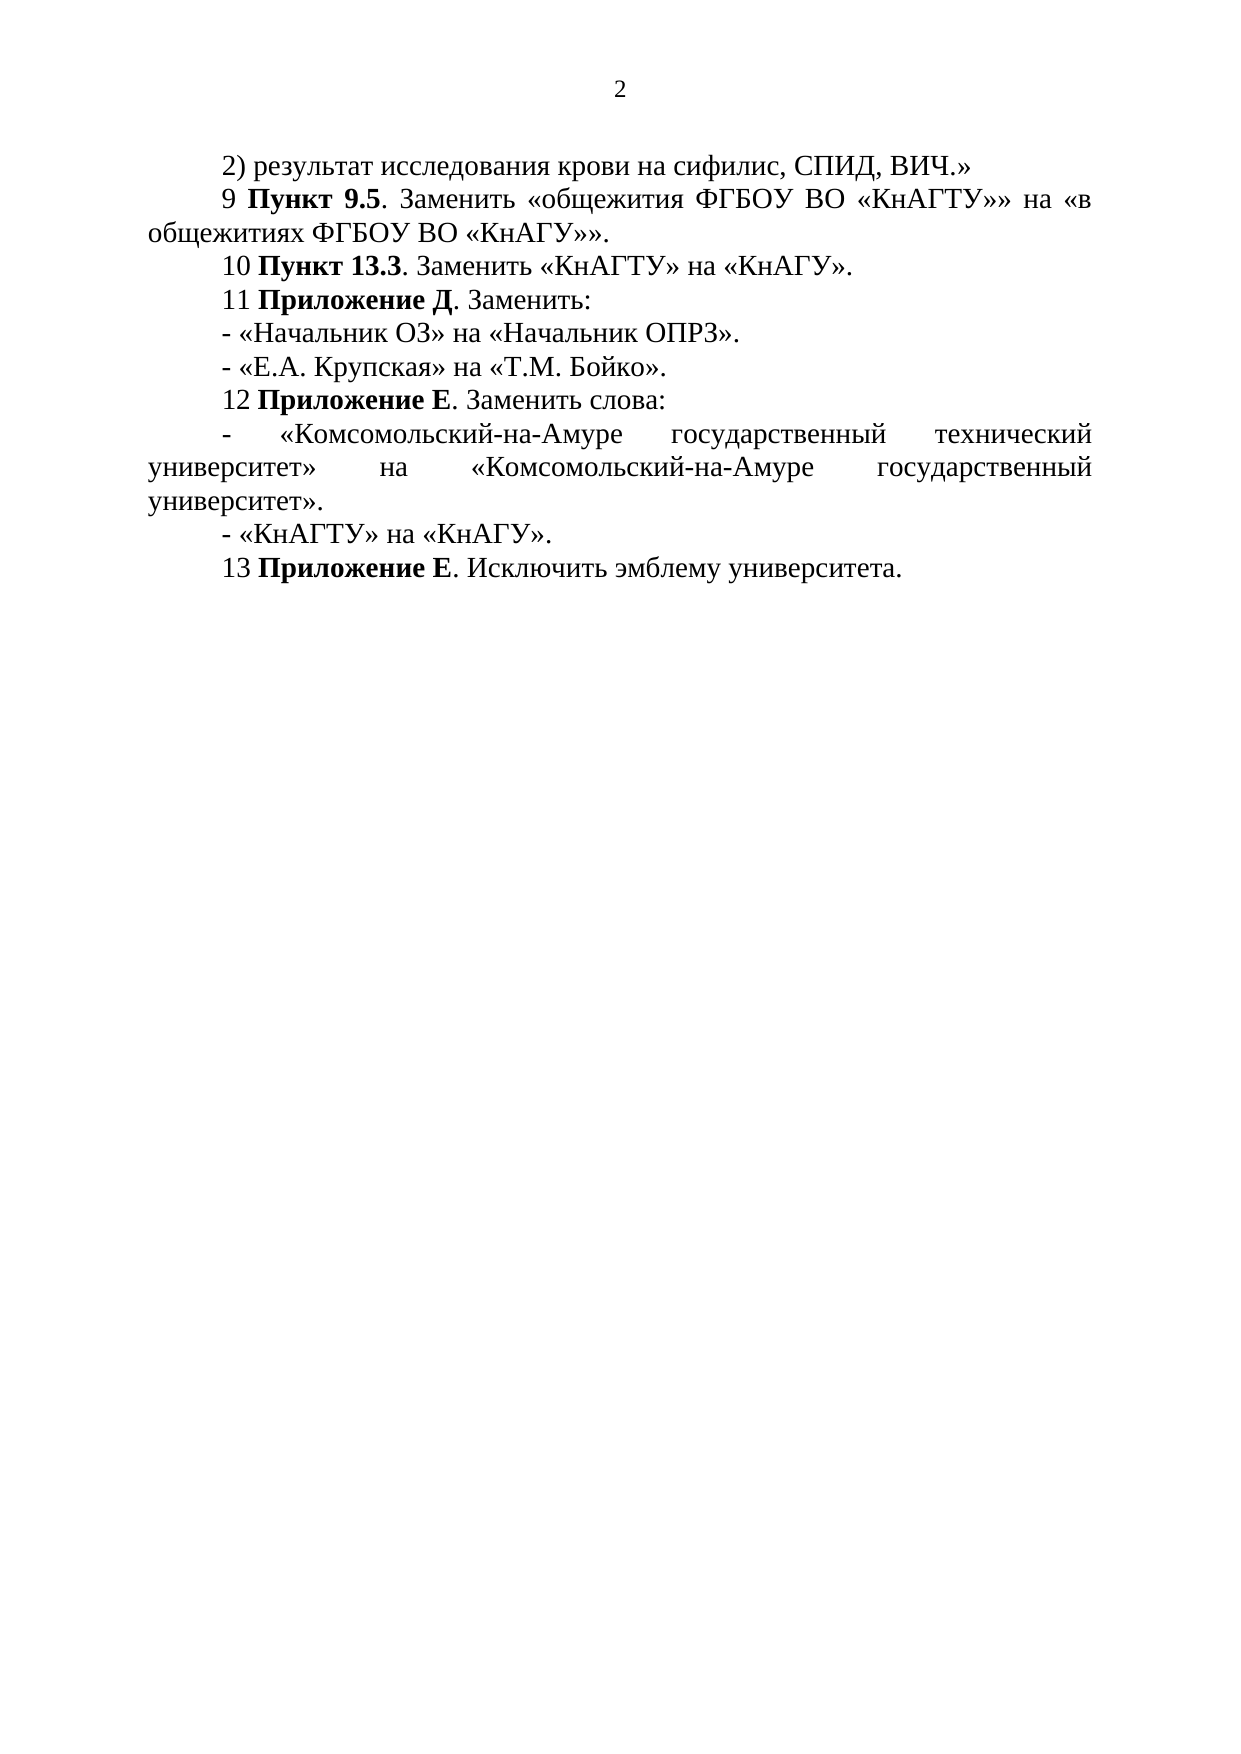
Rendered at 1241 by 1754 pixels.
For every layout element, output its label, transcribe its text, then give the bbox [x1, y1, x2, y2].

text 2) результат исследования крови на сифилис, СПИД, ВИЧ.» [148, 148, 1092, 181]
text 9 Пункт 9.5. Заменить «общежития ФГБОУ ВО «КнАГТУ»» на «в общежитиях ФГБОУ ВО «КнАГУ»». [148, 181, 1092, 248]
text 12 Приложение Е. Заменить слова: [148, 382, 1092, 416]
text - «Начальник ОЗ» на «Начальник ОПРЗ». [148, 315, 1092, 349]
text - «Комсомольский-на-Амуре государственный технический университет» на «Комсомольский-на-Амуре государственный университет». [148, 416, 1092, 517]
text - «Е.А. Крупская» на «Т.М. Бойко». [148, 349, 1092, 382]
text 10 Пункт 13.3. Заменить «КнАГТУ» на «КнАГУ». [148, 248, 1092, 282]
text - «КнАГТУ» на «КнАГУ». [148, 517, 1092, 550]
text 11 Приложение Д. Заменить: [148, 282, 1092, 315]
text 13 Приложение Е. Исключить эмблему университета. [148, 550, 1092, 584]
